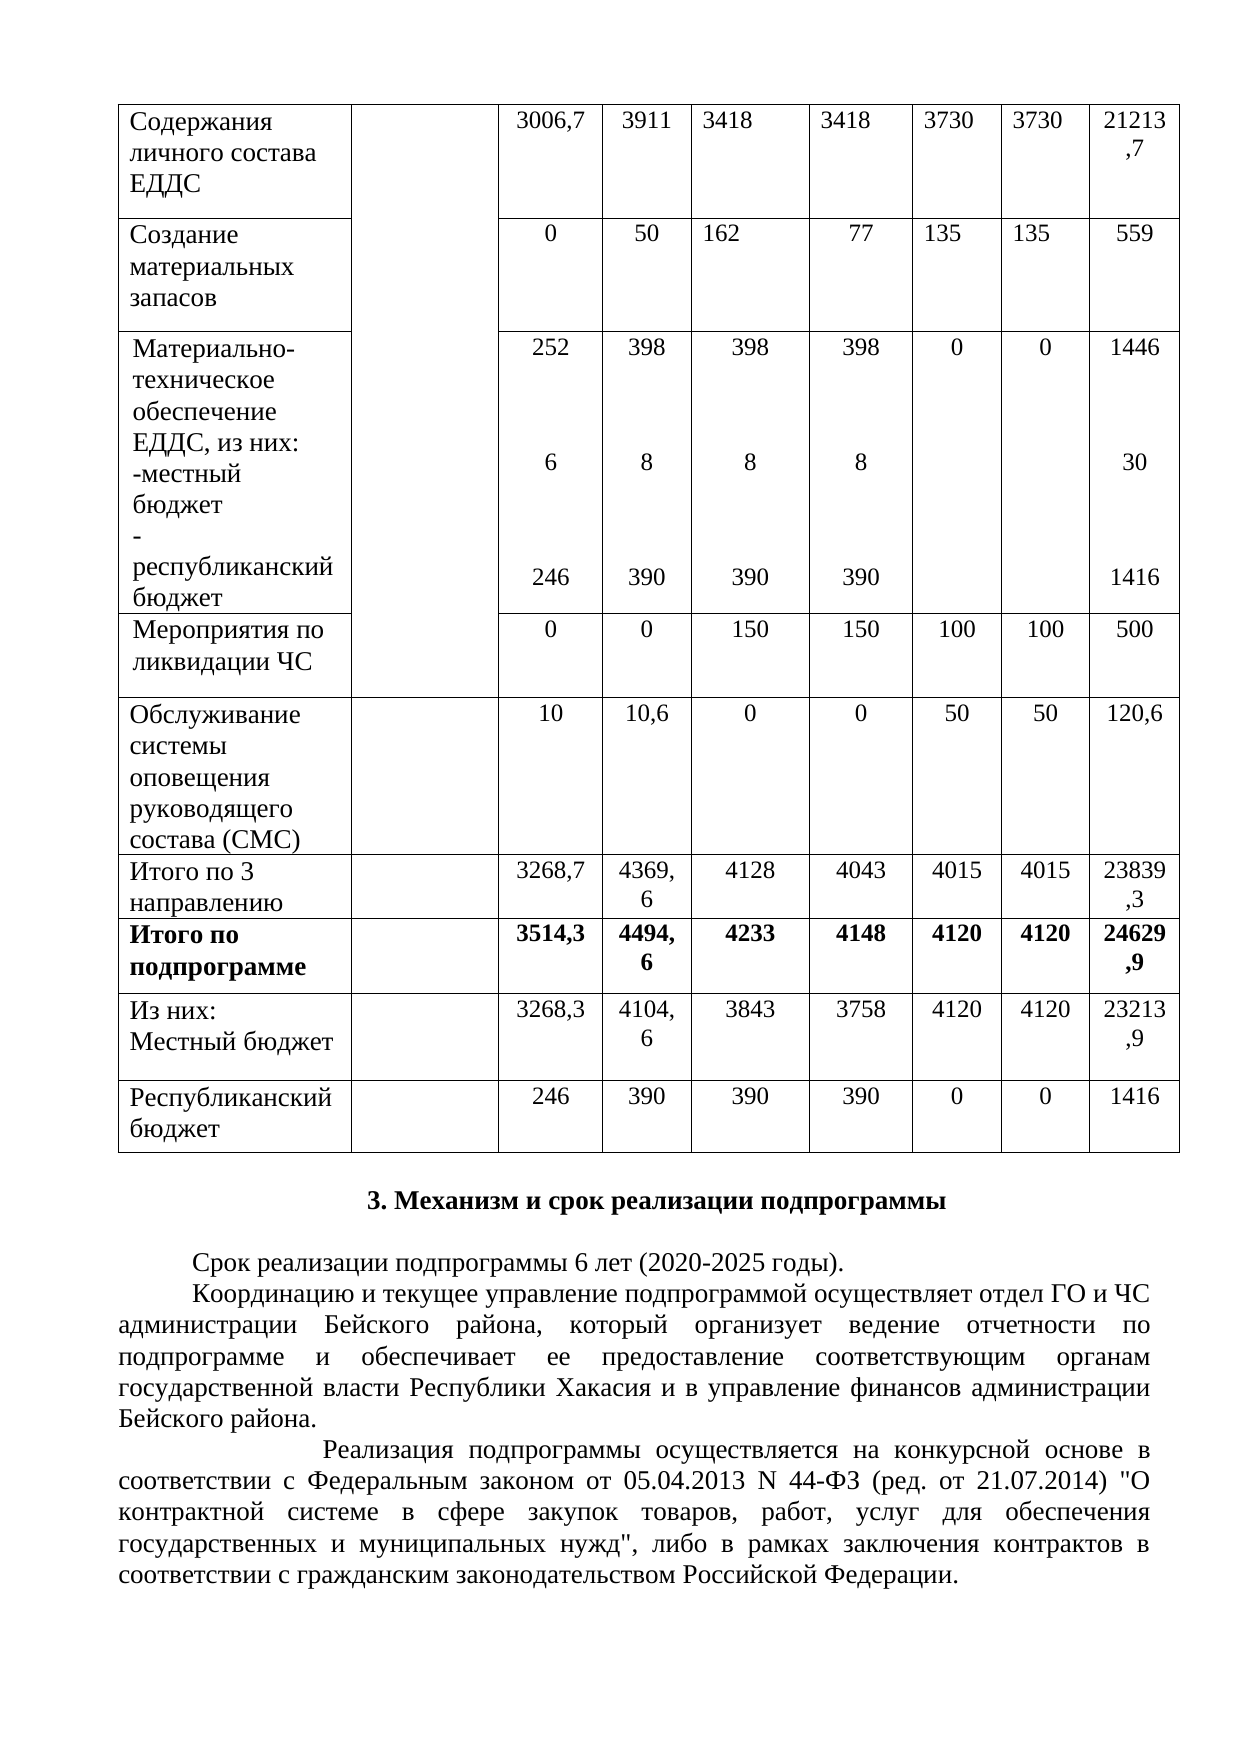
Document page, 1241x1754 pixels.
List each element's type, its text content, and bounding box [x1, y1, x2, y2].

table_cell 4233 [692, 919, 809, 993]
table_cell 0 [499, 614, 602, 697]
text Координацию и текущее управление подпрограммой осуществляет отдел ГО и ЧС администрации Бейского района, который организует ведение отчетности по подпрограмме и обеспечивает ее предоставление соответствующим органам государственной власти Республики Хакасия и в управление финансов администрации Бейского района. [118, 1277, 1152, 1433]
table_cell 4120 [1002, 994, 1089, 1080]
table_cell 0 [1002, 1081, 1089, 1152]
table_cell 10 [499, 698, 602, 854]
table_cell 390 [603, 1081, 691, 1152]
table_cell Создание материальных запасов [119, 219, 351, 331]
table_cell [352, 698, 498, 854]
table_cell 398 8 390 [692, 332, 809, 613]
table_cell 398 8 390 [603, 332, 691, 613]
table_cell 3006,7 [499, 105, 602, 217]
table_cell 23213,9 [1090, 994, 1179, 1080]
table_cell 3268,3 [499, 994, 602, 1080]
table_cell 4494,6 [603, 919, 691, 993]
text Срок реализации подпрограммы 6 лет (2020-2025 годы). [118, 1246, 1152, 1277]
table_cell 50 [603, 219, 691, 331]
table_cell 24629,9 [1090, 919, 1179, 993]
table_cell 3843 [692, 994, 809, 1080]
table_cell 0 [913, 1081, 1001, 1152]
table_cell 77 [810, 219, 912, 331]
table_cell Из них: Местный бюджет [119, 994, 351, 1080]
table_cell 3730 [1002, 105, 1089, 217]
table_cell 3758 [810, 994, 912, 1080]
table_cell Мероприятия по ликвидации ЧС [119, 614, 351, 697]
table_cell 559 [1090, 219, 1179, 331]
table_cell 390 [810, 1081, 912, 1152]
table_cell 0 [810, 698, 912, 854]
table_cell 150 [810, 614, 912, 697]
table_cell 0 [499, 219, 602, 331]
table_cell Республиканский бюджет [119, 1081, 351, 1152]
table_cell 4120 [1002, 919, 1089, 993]
table_cell 50 [913, 698, 1001, 854]
table_cell 4043 [810, 855, 912, 917]
table_cell 3268,7 [499, 855, 602, 917]
table_cell 4369,6 [603, 855, 691, 917]
table_cell 4015 [913, 855, 1001, 917]
table_cell 4104,6 [603, 994, 691, 1080]
table_cell Итого по подпрограмме [119, 919, 351, 993]
table_cell 4015 [1002, 855, 1089, 917]
table_cell 4120 [913, 919, 1001, 993]
table_cell 390 [692, 1081, 809, 1152]
table_cell 21213,7 [1090, 105, 1179, 217]
table_cell 1446 30 1416 [1090, 332, 1179, 613]
table_cell Обслуживание системы оповещения руководящего состава (СМС) [119, 698, 351, 854]
table_cell 4148 [810, 919, 912, 993]
table_cell 0 [603, 614, 691, 697]
table_cell [352, 994, 498, 1080]
text Реализация подпрограммы осуществляется на конкурсной основе в соответствии с Федеральным законом от 05.04.2013 N 44-ФЗ (ред. от 21.07.2014) "О контрактной системе в сфере закупок товаров, работ, услуг для обеспечения государственных и муниципальных нужд", либо в рамках заключения контрактов в соответствии с гражданским законодательством Российской Федерации. [118, 1433, 1152, 1589]
table_cell 3514,3 [499, 919, 602, 993]
table_cell 3730 [913, 105, 1001, 217]
table_cell 162 [692, 219, 809, 331]
table_cell 120,6 [1090, 698, 1179, 854]
table_cell 4128 [692, 855, 809, 917]
table_cell 150 [692, 614, 809, 697]
table_cell 246 [499, 1081, 602, 1152]
table_cell 3418 [810, 105, 912, 217]
table_cell 252 6 246 [499, 332, 602, 613]
table_cell 500 [1090, 614, 1179, 697]
table_cell 3418 [692, 105, 809, 217]
table_cell 0 [913, 332, 1001, 613]
table_cell 10,6 [603, 698, 691, 854]
table_cell 1416 [1090, 1081, 1179, 1152]
table_cell 100 [913, 614, 1001, 697]
table_cell 135 [913, 219, 1001, 331]
table_cell 4120 [913, 994, 1001, 1080]
table_cell Содержания личного состава ЕДДС [119, 105, 351, 217]
table_cell [352, 919, 498, 993]
table_cell 0 [692, 698, 809, 854]
table_cell 3911 [603, 105, 691, 217]
table_cell 135 [1002, 219, 1089, 331]
table_cell 0 [1002, 332, 1089, 613]
table_cell 398 8 390 [810, 332, 912, 613]
table_cell [352, 855, 498, 917]
table_cell Материально-техническое обеспечение ЕДДС, из них: -местный бюджет -республиканский бюджет [119, 332, 351, 613]
table_cell [352, 105, 498, 697]
table_cell Итого по 3 направлению [119, 855, 351, 917]
table_cell [352, 1081, 498, 1152]
table_cell 50 [1002, 698, 1089, 854]
text 3. Механизм и срок реализации подпрограммы [162, 1184, 1152, 1215]
table_cell 23839,3 [1090, 855, 1179, 917]
table_cell 100 [1002, 614, 1089, 697]
